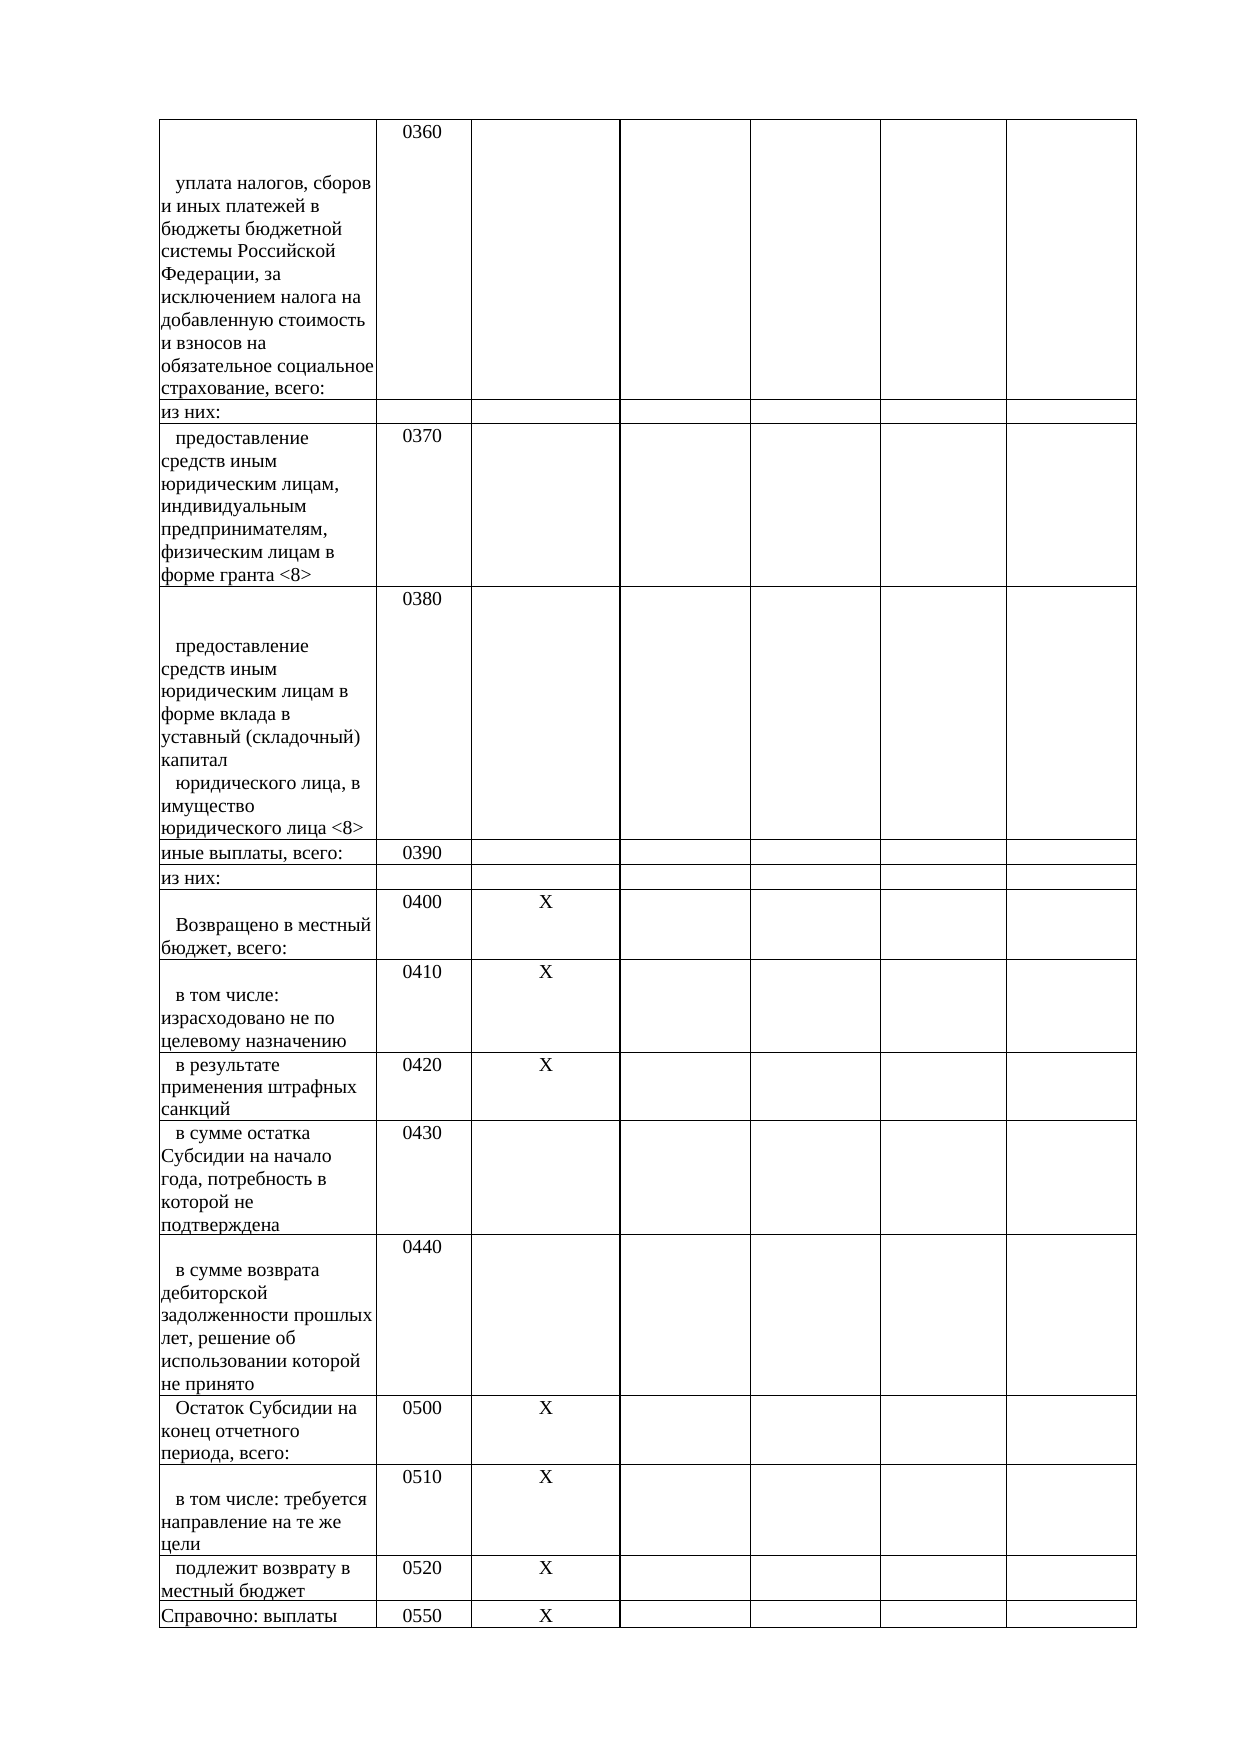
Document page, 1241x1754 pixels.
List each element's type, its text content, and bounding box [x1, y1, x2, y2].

table_header [881, 120, 1006, 399]
table_cell [1007, 1121, 1136, 1234]
table_cell предоставление средств иным юридическим лицам, индивидуальным предпринимателям, физическим лицам в форме гранта <8> [160, 424, 376, 586]
table_header [751, 120, 880, 399]
table_cell [1007, 587, 1136, 839]
table_cell [751, 960, 880, 1052]
table_cell [472, 1121, 619, 1234]
table_cell из них: [160, 865, 376, 889]
table_cell [472, 1235, 619, 1395]
table_cell [751, 1396, 880, 1464]
table_cell [377, 865, 471, 889]
table_cell в сумме остатка Субсидии на начало года, потребность в которой не подтверждена [160, 1121, 376, 1234]
table_cell [472, 840, 619, 864]
table_cell [751, 840, 880, 864]
table_cell 0390 [377, 840, 471, 864]
table_cell [881, 1465, 1006, 1555]
table_cell X [472, 1053, 619, 1120]
table_cell [881, 890, 1006, 959]
table_cell [621, 1396, 750, 1464]
table_cell 0440 [377, 1235, 471, 1395]
table_cell [751, 1053, 880, 1120]
table_cell [621, 400, 750, 423]
table_cell в том числе: израсходовано не по целевому назначению [160, 960, 376, 1052]
table_cell [751, 1235, 880, 1395]
table_cell [751, 424, 880, 586]
table_cell [881, 1601, 1006, 1627]
table_header [472, 120, 619, 399]
table_header [621, 120, 750, 399]
table_cell иные выплаты, всего: [160, 840, 376, 864]
table_cell [881, 424, 1006, 586]
table_cell [881, 1053, 1006, 1120]
table_cell 0550 [377, 1601, 471, 1627]
table_cell 0500 [377, 1396, 471, 1464]
table_cell [1007, 1235, 1136, 1395]
table_cell [1007, 1396, 1136, 1464]
table_cell подлежит возврату в местный бюджет [160, 1556, 376, 1600]
table_cell [881, 400, 1006, 423]
table_cell в результате применения штрафных санкций [160, 1053, 376, 1120]
table_cell [881, 960, 1006, 1052]
table_cell [881, 840, 1006, 864]
table_cell 0520 [377, 1556, 471, 1600]
table_cell X [472, 1556, 619, 1600]
table_cell [881, 1235, 1006, 1395]
table_cell 0380 [377, 587, 471, 839]
table_cell [1007, 840, 1136, 864]
table_header уплата налогов, сборов и иных платежей в бюджеты бюджетной системы Российской Федерации, за исключением налога на добавленную стоимость и взносов на обязательное социальное страхование, всего: [160, 120, 376, 399]
table_cell из них: [160, 400, 376, 423]
table_cell [1007, 960, 1136, 1052]
table_cell 0420 [377, 1053, 471, 1120]
table_cell [751, 1601, 880, 1627]
table_cell [751, 1556, 880, 1600]
table_cell в том числе: требуется направление на те же цели [160, 1465, 376, 1555]
table_cell [1007, 1556, 1136, 1600]
table_cell X [472, 1465, 619, 1555]
table_cell [621, 960, 750, 1052]
table_cell [751, 1121, 880, 1234]
table_cell [621, 587, 750, 839]
table_cell [472, 587, 619, 839]
table_cell [621, 890, 750, 959]
table_cell предоставление средств иным юридическим лицам в форме вклада в уставный (складочный) капитал юридического лица, в имущество юридического лица <8> [160, 587, 376, 839]
table_cell [621, 1556, 750, 1600]
table_cell 0410 [377, 960, 471, 1052]
table_cell [621, 840, 750, 864]
table_cell 0370 [377, 424, 471, 586]
table_cell 0400 [377, 890, 471, 959]
table_cell [881, 1121, 1006, 1234]
table_cell [881, 1556, 1006, 1600]
table_cell Справочно: выплаты [160, 1601, 376, 1627]
table_cell Остаток Субсидии на конец отчетного периода, всего: [160, 1396, 376, 1464]
table_cell Возвращено в местный бюджет, всего: [160, 890, 376, 959]
table_cell X [472, 890, 619, 959]
table_cell [751, 1465, 880, 1555]
table_cell [751, 400, 880, 423]
table_cell [1007, 1601, 1136, 1627]
table_cell [621, 1465, 750, 1555]
table_cell [881, 1396, 1006, 1464]
table_cell [621, 1601, 750, 1627]
table_cell [1007, 400, 1136, 423]
table_cell X [472, 960, 619, 1052]
table_cell [1007, 865, 1136, 889]
table_cell [1007, 424, 1136, 586]
table_cell [621, 1235, 750, 1395]
table_cell [472, 400, 619, 423]
table_cell [751, 587, 880, 839]
table_cell [1007, 1465, 1136, 1555]
table_cell [881, 865, 1006, 889]
table_header 0360 [377, 120, 471, 399]
table_cell 0430 [377, 1121, 471, 1234]
table_cell [472, 865, 619, 889]
table_cell [881, 587, 1006, 839]
table_cell [621, 865, 750, 889]
table_header [1007, 120, 1136, 399]
table_cell 0510 [377, 1465, 471, 1555]
table_cell [472, 424, 619, 586]
table_cell в сумме возврата дебиторской задолженности прошлых лет, решение об использовании которой не принято [160, 1235, 376, 1395]
table_cell [377, 400, 471, 423]
table_cell [751, 865, 880, 889]
table_cell [1007, 1053, 1136, 1120]
table_cell [751, 890, 880, 959]
table_cell X [472, 1396, 619, 1464]
table_cell [621, 1053, 750, 1120]
table_cell X [472, 1601, 619, 1627]
table_cell [621, 424, 750, 586]
table_cell [621, 1121, 750, 1234]
table_cell [1007, 890, 1136, 959]
